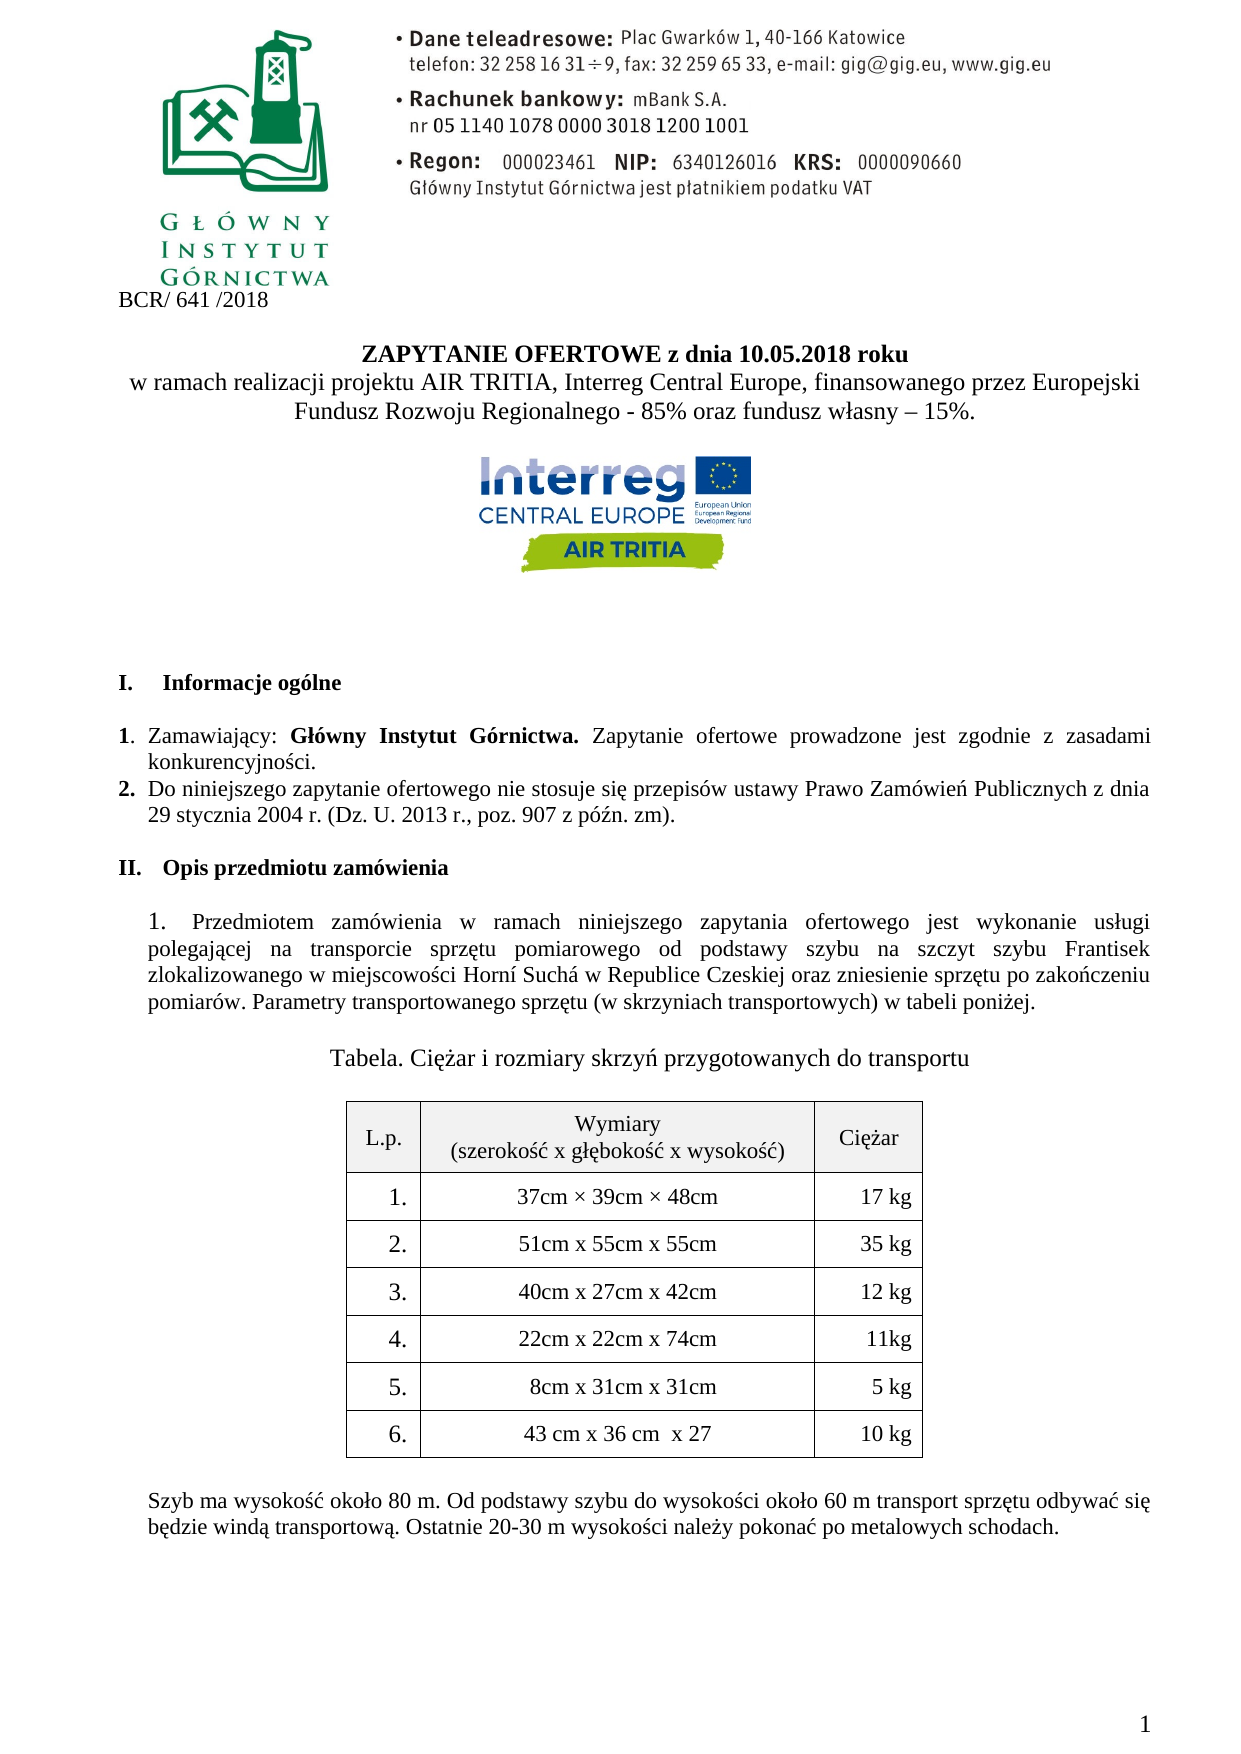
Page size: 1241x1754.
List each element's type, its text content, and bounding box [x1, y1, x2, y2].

table_cell 8cm x 31cm x 31cm [421, 1363, 814, 1409]
table_cell 22cm x 22cm x 74cm [421, 1316, 814, 1362]
table_cell 5 kg [815, 1363, 922, 1409]
table_cell 37cm × 39cm × 48cm [421, 1173, 814, 1219]
picture [160, 29, 1050, 286]
list Do niniejszego zapytanie ofertowego nie stosuje się przepisów ustawy Prawo Zamówień Publicznych z dnia 29 stycznia 2004 r. (Dz. U. 2013 r., poz. 907 z późn. zm). [118, 775, 1152, 827]
list Opis przedmiotu zamówienia [118, 854, 1152, 880]
table_cell [347, 1173, 420, 1219]
table_header Ciężar [815, 1102, 922, 1172]
text ZAPYTANIE OFERTOWE z dnia 10.05.2018 roku [118, 339, 1152, 367]
table_cell 51cm x 55cm x 55cm [421, 1221, 814, 1267]
list Przedmiotem zamówienia w ramach niniejszego zapytania ofertowego jest wykonanie usługi polegającej na transporcie sprzętu pomiarowego od podstawy szybu na szczyt szybu Frantisek zlokalizowanego w miejscowości Horní Suchá w Republice Czeskiej oraz zniesienie sprzętu po zakończeniu pomiarów. Parametry transportowanego sprzętu (w skrzyniach transportowych) w tabeli poniżej. [148, 906, 1152, 1014]
table_cell 40cm x 27cm x 42cm [421, 1268, 814, 1314]
picture [479, 456, 751, 573]
table_cell 11kg [815, 1316, 922, 1362]
table_cell [347, 1411, 420, 1457]
table_cell [347, 1221, 420, 1267]
text w ramach realizacji projektu AIR TRITIA, Interreg Central Europe, finansowanego przez Europejski Fundusz Rozwoju Regionalnego - 85% oraz fundusz własny – 15%. [118, 367, 1152, 425]
list Informacje ogólne [118, 669, 1152, 696]
table_cell [347, 1316, 420, 1362]
table_cell 17 kg [815, 1173, 922, 1219]
list 1. Zamawiający: Główny Instytut Górnictwa. Zapytanie ofertowe prowadzone jest zgodnie z zasadami konkurencyjności. [118, 722, 1152, 775]
text Szyb ma wysokość około 80 m. Od podstawy szybu do wysokości około 60 m transport sprzętu odbywać się będzie windą transportową. Ostatnie 20-30 m wysokości należy pokonać po metalowych schodach. [148, 1487, 1152, 1539]
table_header Wymiary (szerokość x głębokość x wysokość) [421, 1102, 814, 1172]
text Tabela. Ciężar i rozmiary skrzyń przygotowanych do transportu [148, 1043, 1152, 1072]
table_cell 35 kg [815, 1221, 922, 1267]
table_cell 43 cm x 36 cm x 27 [421, 1411, 814, 1457]
table_header L.p. [347, 1102, 420, 1172]
text BCR/ 641 /2018 [118, 286, 1152, 312]
table_cell [347, 1363, 420, 1409]
table_cell 10 kg [815, 1411, 922, 1457]
table_cell 12 kg [815, 1268, 922, 1314]
table_cell [347, 1268, 420, 1314]
